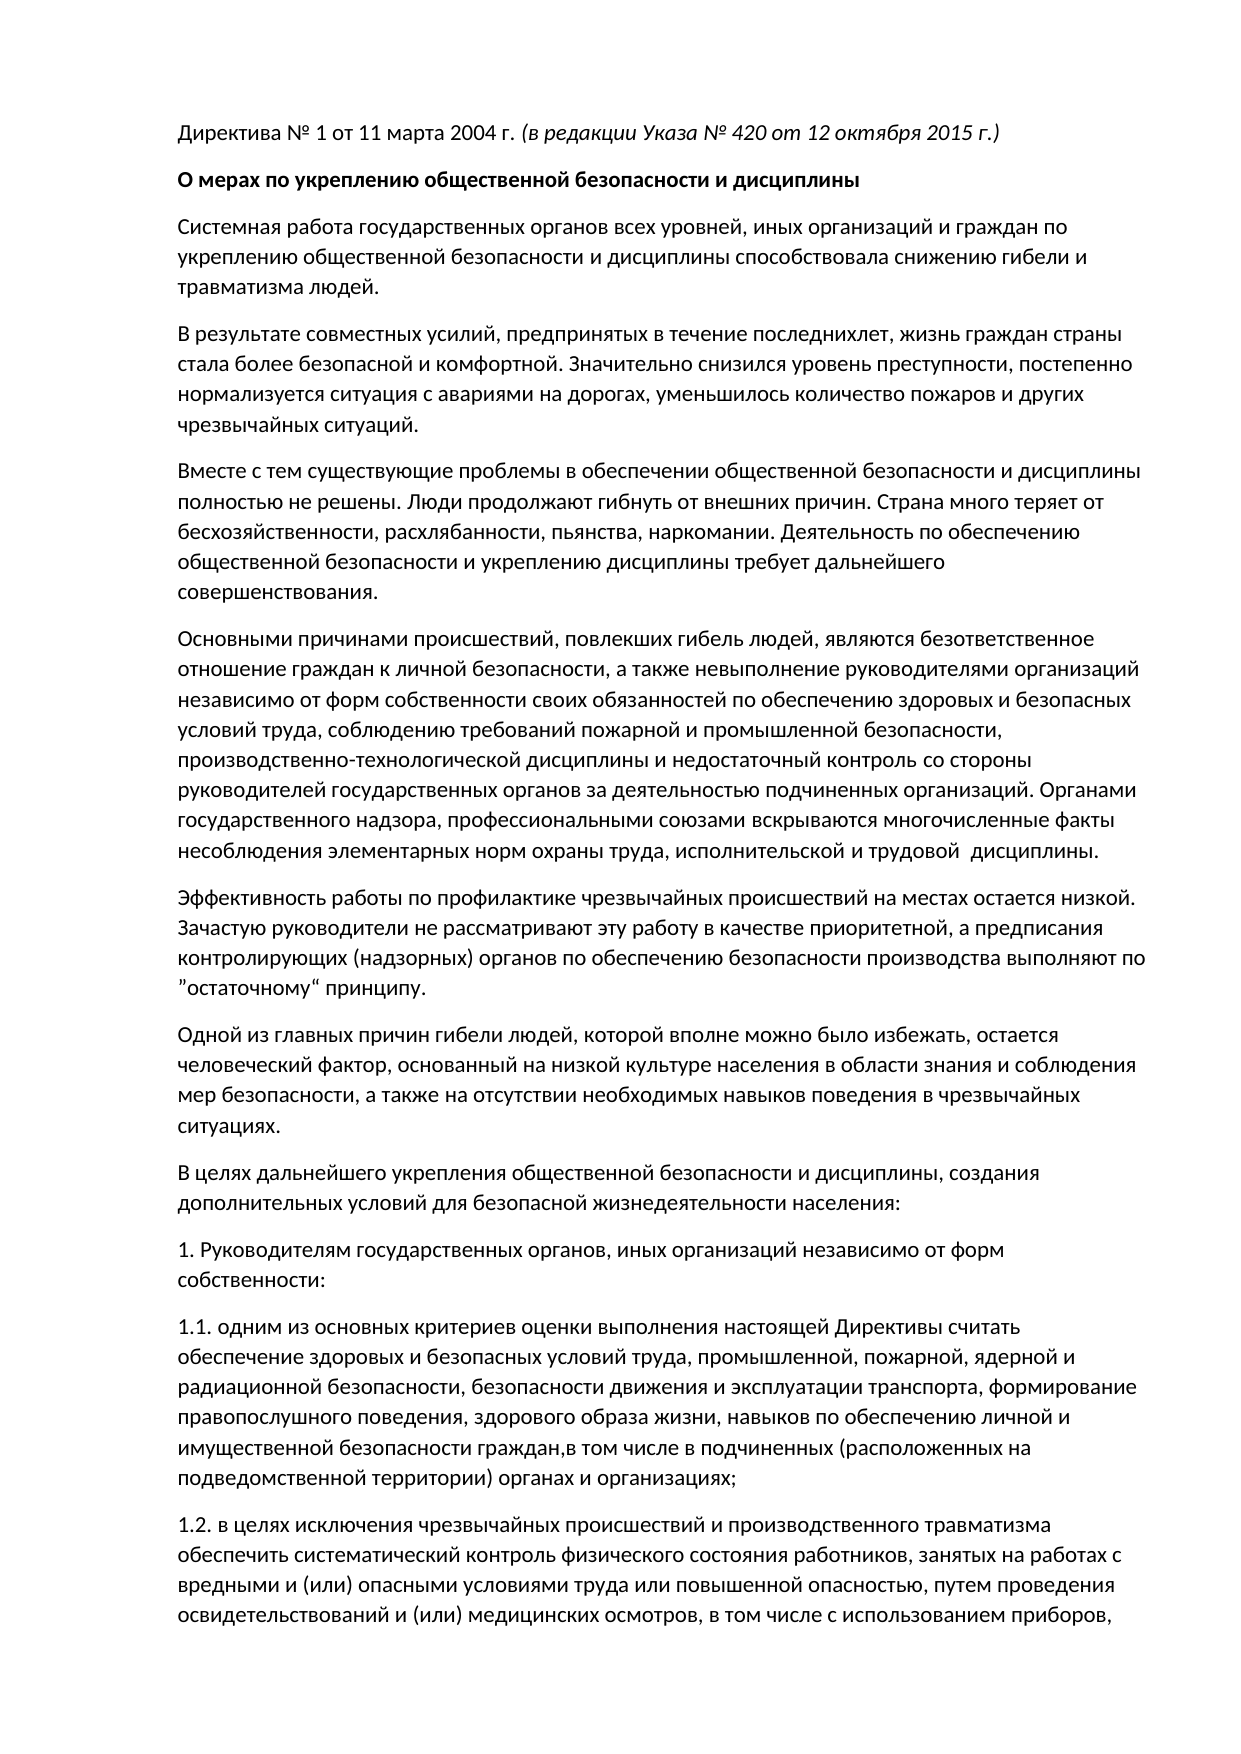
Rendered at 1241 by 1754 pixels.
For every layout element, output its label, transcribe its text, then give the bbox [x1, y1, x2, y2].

text Вместе с тем существующие проблемы в обеспечении общественной безопасности и дисциплины полностью не решены. Люди продолжают гибнуть от внешних причин. Страна много теряет от бесхозяйственности, расхлябанности, пьянства, наркомании. Деятельность по обеспечению общественной безопасности и укреплению дисциплины требует дальнейшего совершенствования. [177, 457, 1152, 606]
text О мерах по укреплению общественной безопасности и дисциплины [177, 165, 1152, 193]
text В результате совместных усилий, предпринятых в течение последнихлет, жизнь граждан страны стала более безопасной и комфортной. Значительно снизился уровень преступности, постепенно нормализуется ситуация с авариями на дорогах, уменьшилось количество пожаров и других чрезвычайных ситуаций. [177, 319, 1152, 438]
text Системная работа государственных органов всех уровней, иных организаций и граждан по укреплению общественной безопасности и дисциплины способствовала снижению гибели и травматизма людей. [177, 212, 1152, 300]
text В целях дальнейшего укрепления общественной безопасности и дисциплины, создания дополнительных условий для безопасной жизнедеятельности населения: [177, 1158, 1152, 1216]
text Эффективность работы по профилактике чрезвычайных происшествий на местах остается низкой. Зачастую руководители не рассматривают эту работу в качестве приоритетной, а предписания контролирующих (надзорных) органов по обеспечению безопасности производства выполняют по ”остаточному“ принципу. [177, 883, 1152, 1001]
text Директива № 1 от 11 марта 2004 г. (в редакции Указа № 420 от 12 октября 2015 г.) [177, 118, 1152, 146]
text Одной из главных причин гибели людей, которой вполне можно было избежать, остается человеческий фактор, основанный на низкой культуре населения в области знания и соблюдения мер безопасности, а также на отсутствии необходимых навыков поведения в чрезвычайных ситуациях. [177, 1020, 1152, 1139]
text Основными причинами происшествий, повлекших гибель людей, являются безответственное отношение граждан к личной безопасности, а также невыполнение руководителями организаций независимо от форм собственности своих обязанностей по обеспечению здоровых и безопасных условий труда, соблюдению требований пожарной и промышленной безопасности, производственно-технологической дисциплины и недостаточный контроль со стороны руководителей государственных органов за деятельностью подчиненных организаций. Органами государственного надзора, профессиональными союзами вскрываются многочисленные факты несоблюдения элементарных норм охраны труда, исполнительской и трудовой дисциплины. [177, 624, 1152, 864]
text 1. Руководителям государственных органов, иных организаций независимо от форм собственности: [177, 1235, 1152, 1293]
text 1.1. одним из основных критериев оценки выполнения настоящей Директивы считать обеспечение здоровых и безопасных условий труда, промышленной, пожарной, ядерной и радиационной безопасности, безопасности движения и эксплуатации транспорта, формирование правопослушного поведения, здорового образа жизни, навыков по обеспечению личной и имущественной безопасности граждан,в том числе в подчиненных (расположенных на подведомственной территории) органах и организациях; [177, 1312, 1152, 1491]
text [177, 1510, 1152, 1628]
